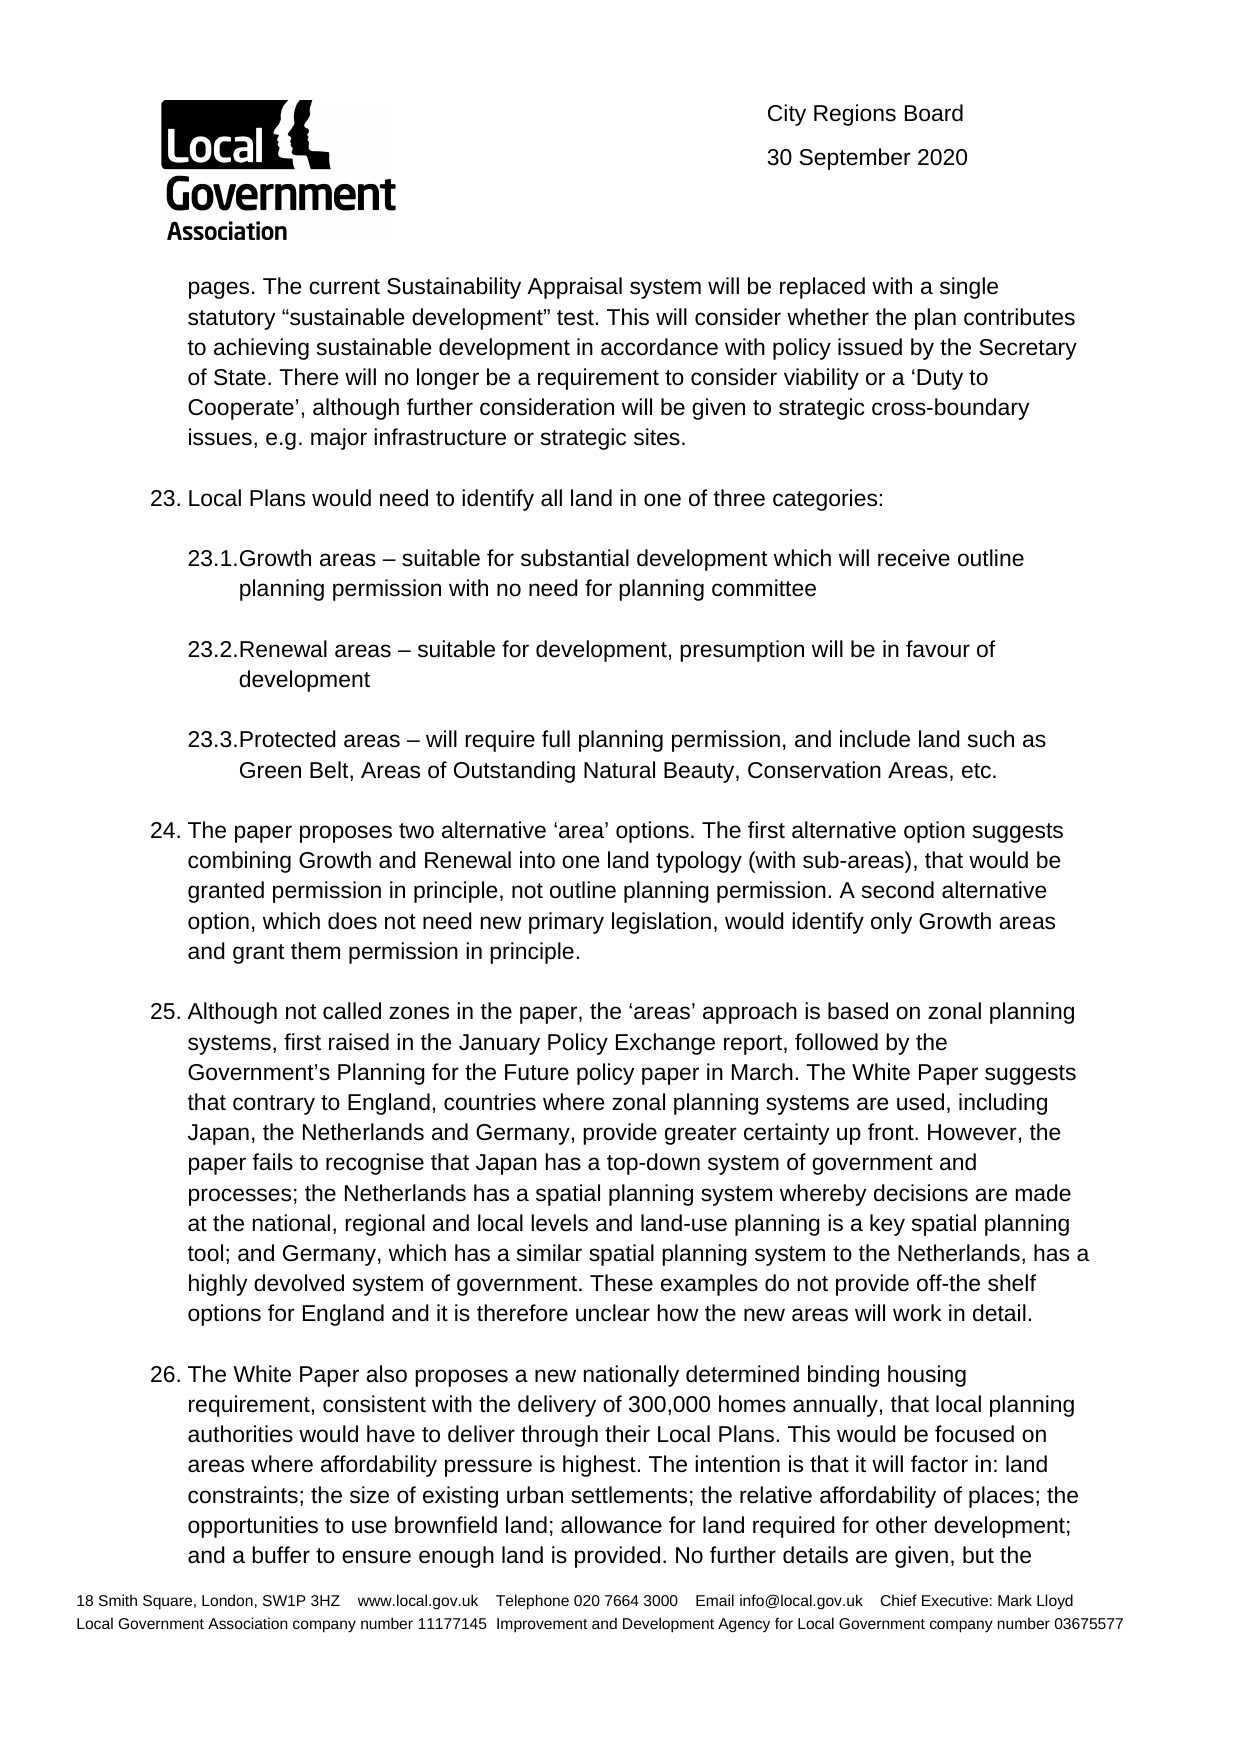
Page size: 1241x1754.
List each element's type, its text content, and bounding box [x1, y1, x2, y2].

list Local Plans would need to identify all land in one of three categories: [150, 485, 1090, 511]
list Renewal areas – suitable for development, presumption will be in favour of development [187, 636, 1090, 692]
picture [161, 100, 396, 240]
list Although not called zones in the paper, the ‘areas’ approach is based on zonal planning systems, first raised in the January Policy Exchange report, followed by the Government’s Planning for the Future policy paper in March. The White Paper suggests that contrary to England, countries where zonal planning systems are used, including Japan, the Netherlands and Germany, provide greater certainty up front. However, the paper fails to recognise that Japan has a top-down system of government and processes; the Netherlands has a spatial planning system whereby decisions are made at the national, regional and local levels and land-use planning is a key spatial planning tool; and Germany, which has a similar spatial planning system to the Netherlands, has a highly devolved system of government. These examples do not provide off-the shelf options for England and it is therefore unclear how the new areas will work in detail. [150, 998, 1090, 1327]
list The paper proposes two alternative ‘area’ options. The first alternative option suggests combining Growth and Renewal into one land typology (with sub-areas), that would be granted permission in principle, not outline planning permission. A second alternative option, which does not need new primary legislation, would identify only Growth areas and grant them permission in principle. [150, 817, 1090, 964]
list Growth areas – suitable for substantial development which will receive outline planning permission with no need for planning committee [187, 545, 1090, 602]
list Protected areas – will require full planning permission, and include land such as Green Belt, Areas of Outstanding Natural Beauty, Conservation Areas, etc. [187, 726, 1090, 783]
